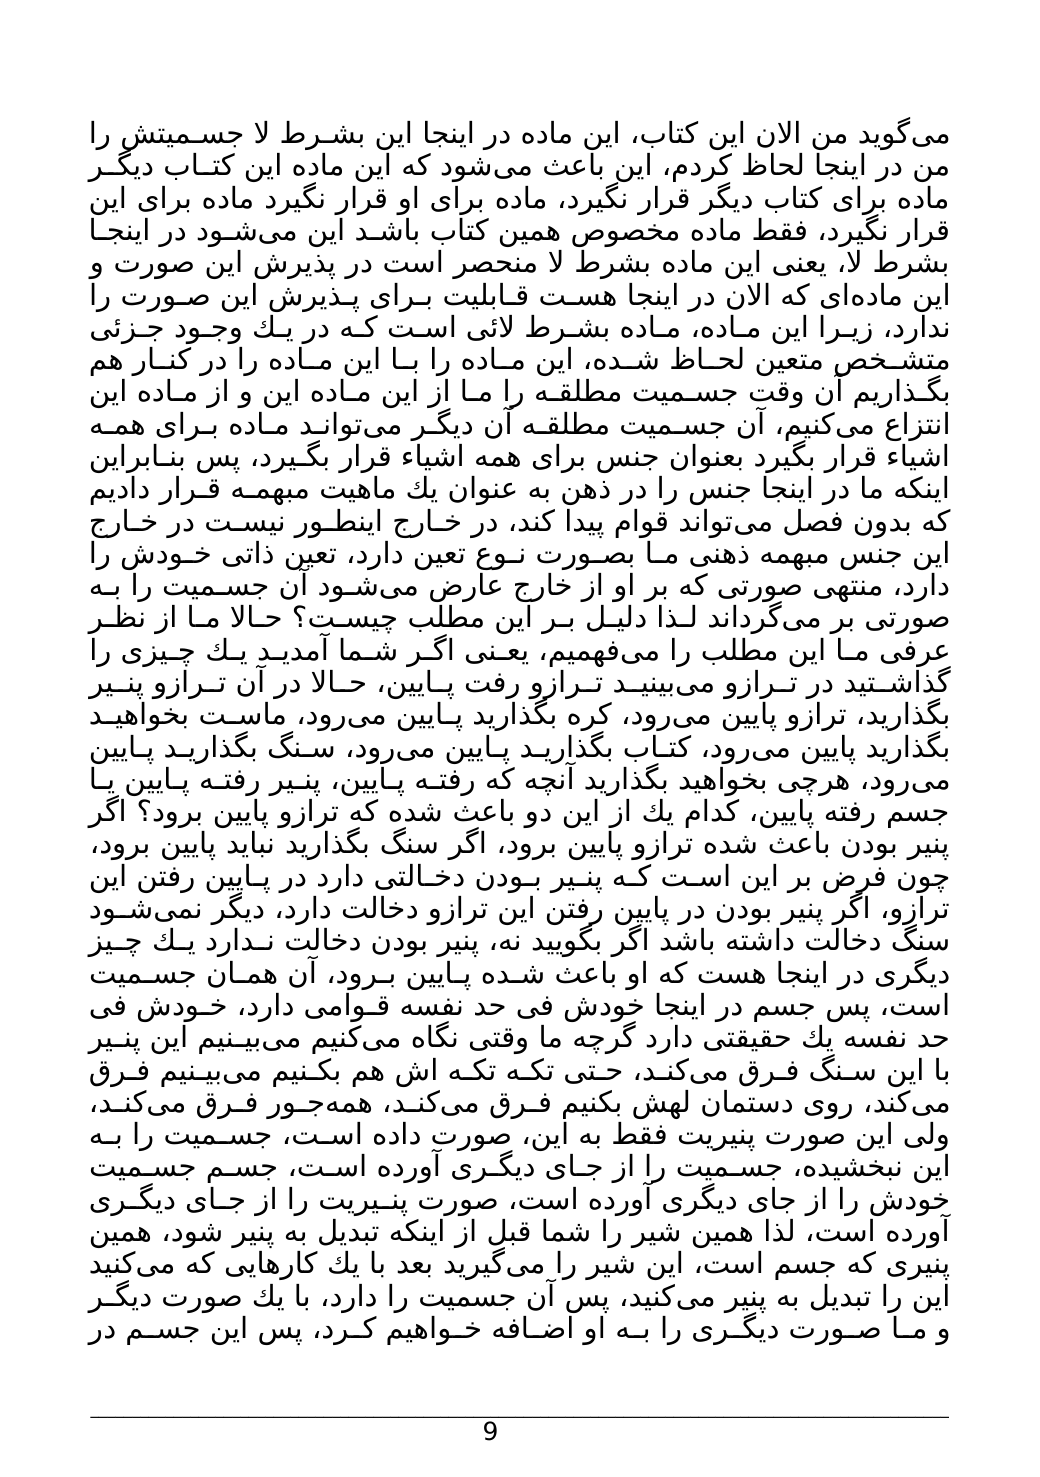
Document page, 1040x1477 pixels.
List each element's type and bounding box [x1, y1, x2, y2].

text [89, 118, 951, 1345]
